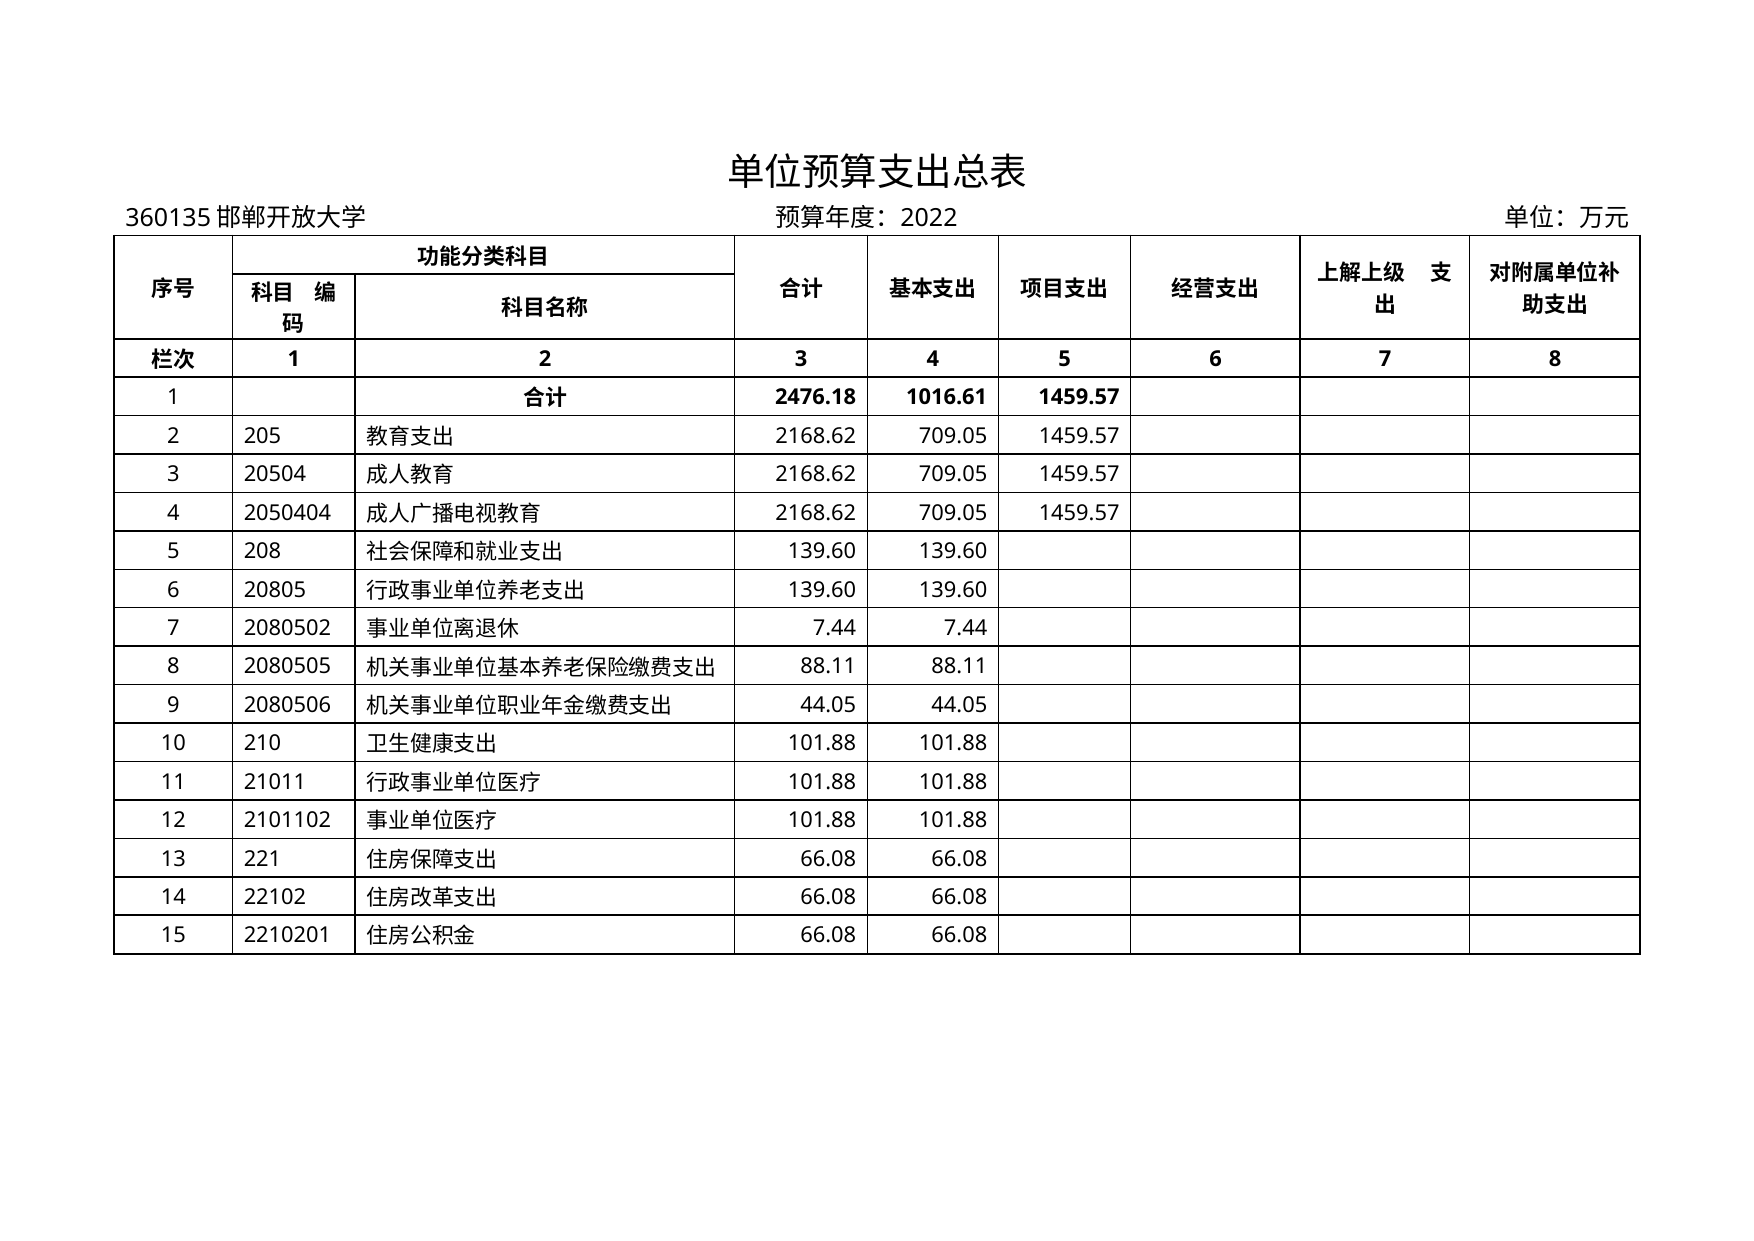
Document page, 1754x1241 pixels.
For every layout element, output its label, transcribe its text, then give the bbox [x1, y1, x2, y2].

table_cell [999, 839, 1130, 876]
table_cell [1301, 608, 1469, 645]
table_cell [999, 532, 1130, 568]
table_cell 14 [115, 878, 232, 914]
table_cell 66.08 [735, 839, 867, 876]
table_cell 205 [233, 416, 354, 453]
table_cell 20805 [233, 570, 354, 607]
table_cell 2476.18 [735, 378, 867, 415]
table_cell [999, 570, 1130, 607]
table_cell [1301, 570, 1469, 607]
table_cell [1470, 378, 1639, 415]
table_cell 5 [115, 532, 232, 568]
table_cell 210 [233, 724, 354, 761]
table_cell 8 [1470, 340, 1639, 376]
table_cell 139.60 [868, 532, 998, 568]
table_cell 6 [1131, 340, 1299, 376]
table_cell 1459.57 [999, 493, 1130, 530]
table_cell [1301, 762, 1469, 799]
table_cell [1131, 916, 1299, 953]
table_cell 1459.57 [999, 455, 1130, 492]
table_cell 709.05 [868, 493, 998, 530]
table_cell 成人教育 [356, 455, 734, 492]
table_cell [1301, 455, 1469, 492]
table_cell [1131, 416, 1299, 453]
table_cell [999, 762, 1130, 799]
table_cell 住房保障支出 [356, 839, 734, 876]
table_cell 机关事业单位职业年金缴费支出 [356, 685, 734, 722]
table_cell 101.88 [735, 801, 867, 837]
table_cell 1459.57 [999, 416, 1130, 453]
table_cell 事业单位离退休 [356, 608, 734, 645]
table_cell 2050404 [233, 493, 354, 530]
table_cell 卫生健康支出 [356, 724, 734, 761]
table_cell 序号 [115, 236, 232, 338]
table_cell 社会保障和就业支出 [356, 532, 734, 568]
table_cell 2080506 [233, 685, 354, 722]
table_header 预算年度：2022 [735, 198, 998, 234]
table_cell [999, 608, 1130, 645]
table_cell 7.44 [735, 608, 867, 645]
table_cell 2168.62 [735, 493, 867, 530]
table_cell [1470, 724, 1639, 761]
table_cell 2 [115, 416, 232, 453]
table_cell [1131, 647, 1299, 684]
table_cell [999, 685, 1130, 722]
table_cell 101.88 [735, 762, 867, 799]
table_cell [1301, 839, 1469, 876]
table_cell 栏次 [115, 340, 232, 376]
table_cell [1470, 608, 1639, 645]
table_cell [1131, 839, 1299, 876]
table_header 360135邯郸开放大学 [115, 198, 734, 234]
table_cell 机关事业单位基本养老保险缴费支出 [356, 647, 734, 684]
table_cell 21011 [233, 762, 354, 799]
table_cell 经营支出 [1131, 236, 1299, 338]
table_cell 221 [233, 839, 354, 876]
table_cell 合计 [356, 378, 734, 415]
table_cell 2080502 [233, 608, 354, 645]
table_cell 2210201 [233, 916, 354, 953]
table_cell [999, 878, 1130, 914]
table_cell 对附属单位补助支出 [1470, 236, 1639, 338]
table_cell 6 [115, 570, 232, 607]
table_cell [1131, 878, 1299, 914]
table_cell 1 [233, 340, 354, 376]
table_cell [1131, 801, 1299, 837]
table_cell 66.08 [735, 916, 867, 953]
table_cell 66.08 [868, 878, 998, 914]
table_cell 2 [356, 340, 734, 376]
table_cell 139.60 [868, 570, 998, 607]
table_cell [1470, 455, 1639, 492]
table_cell 7 [1301, 340, 1469, 376]
table_cell [999, 647, 1130, 684]
table_cell [1301, 685, 1469, 722]
table_cell 7 [115, 608, 232, 645]
table_cell 成人广播电视教育 [356, 493, 734, 530]
table_cell 88.11 [735, 647, 867, 684]
table_cell 139.60 [735, 532, 867, 568]
table_cell [1470, 801, 1639, 837]
table_cell [1301, 724, 1469, 761]
table_cell 88.11 [868, 647, 998, 684]
table_cell 5 [999, 340, 1130, 376]
table_cell 15 [115, 916, 232, 953]
text 单位预算支出总表 [106, 142, 1648, 196]
table_cell 3 [115, 455, 232, 492]
table_cell 44.05 [868, 685, 998, 722]
table_cell [1470, 532, 1639, 568]
table_cell [1470, 839, 1639, 876]
table_cell 208 [233, 532, 354, 568]
table_cell [1301, 493, 1469, 530]
table_cell 66.08 [868, 916, 998, 953]
table_cell 44.05 [735, 685, 867, 722]
table_cell [1131, 455, 1299, 492]
table_cell 合计 [735, 236, 867, 338]
table_cell 9 [115, 685, 232, 722]
table_cell 709.05 [868, 455, 998, 492]
table_cell 101.88 [735, 724, 867, 761]
table_cell 上解上级 支出 [1301, 236, 1469, 338]
table_cell [1470, 762, 1639, 799]
table_cell 12 [115, 801, 232, 837]
table_cell [1131, 493, 1299, 530]
table_cell [1470, 878, 1639, 914]
table_cell [1301, 378, 1469, 415]
table_cell 11 [115, 762, 232, 799]
table_cell [1301, 916, 1469, 953]
table_cell [1131, 570, 1299, 607]
table_cell [1301, 878, 1469, 914]
table_cell 行政事业单位养老支出 [356, 570, 734, 607]
table_cell [1131, 378, 1299, 415]
table_cell [1131, 724, 1299, 761]
table_cell 4 [868, 340, 998, 376]
table_cell [1470, 647, 1639, 684]
table_cell 66.08 [868, 839, 998, 876]
table_cell 行政事业单位医疗 [356, 762, 734, 799]
table_cell 20504 [233, 455, 354, 492]
table_cell 住房改革支出 [356, 878, 734, 914]
table_cell [1470, 685, 1639, 722]
table_cell 1 [115, 378, 232, 415]
table_cell [1470, 916, 1639, 953]
table_cell 8 [115, 647, 232, 684]
table_cell 139.60 [735, 570, 867, 607]
table_cell 项目支出 [999, 236, 1130, 338]
table_cell [1470, 570, 1639, 607]
table_cell 科目名称 [356, 275, 734, 338]
table_cell 22102 [233, 878, 354, 914]
table_cell 功能分类科目 [233, 236, 734, 273]
table_cell 事业单位医疗 [356, 801, 734, 837]
table_cell 住房公积金 [356, 916, 734, 953]
table_cell 1016.61 [868, 378, 998, 415]
table_cell [1131, 685, 1299, 722]
table_cell 10 [115, 724, 232, 761]
table_cell 66.08 [735, 878, 867, 914]
table_cell 709.05 [868, 416, 998, 453]
table_header 单位：万元 [999, 198, 1639, 234]
table_cell 2080505 [233, 647, 354, 684]
table_cell 教育支出 [356, 416, 734, 453]
table_cell [233, 378, 354, 415]
table_cell [1470, 416, 1639, 453]
table_cell 科目 编码 [233, 275, 354, 338]
table_cell [1131, 532, 1299, 568]
table_cell 13 [115, 839, 232, 876]
table_cell [1131, 762, 1299, 799]
table_cell 7.44 [868, 608, 998, 645]
table_cell 基本支出 [868, 236, 998, 338]
table_cell 2168.62 [735, 416, 867, 453]
table_cell [999, 724, 1130, 761]
table_cell 2168.62 [735, 455, 867, 492]
table_cell 101.88 [868, 724, 998, 761]
table_cell [999, 916, 1130, 953]
table_cell 1459.57 [999, 378, 1130, 415]
table_cell 2101102 [233, 801, 354, 837]
table_cell 101.88 [868, 762, 998, 799]
table_cell 3 [735, 340, 867, 376]
table_cell [1131, 608, 1299, 645]
table_cell [1301, 801, 1469, 837]
table_cell 4 [115, 493, 232, 530]
table_cell [1301, 647, 1469, 684]
table_cell 101.88 [868, 801, 998, 837]
table_cell [999, 801, 1130, 837]
table_cell [1301, 416, 1469, 453]
table_cell [1301, 532, 1469, 568]
table_cell [1470, 493, 1639, 530]
